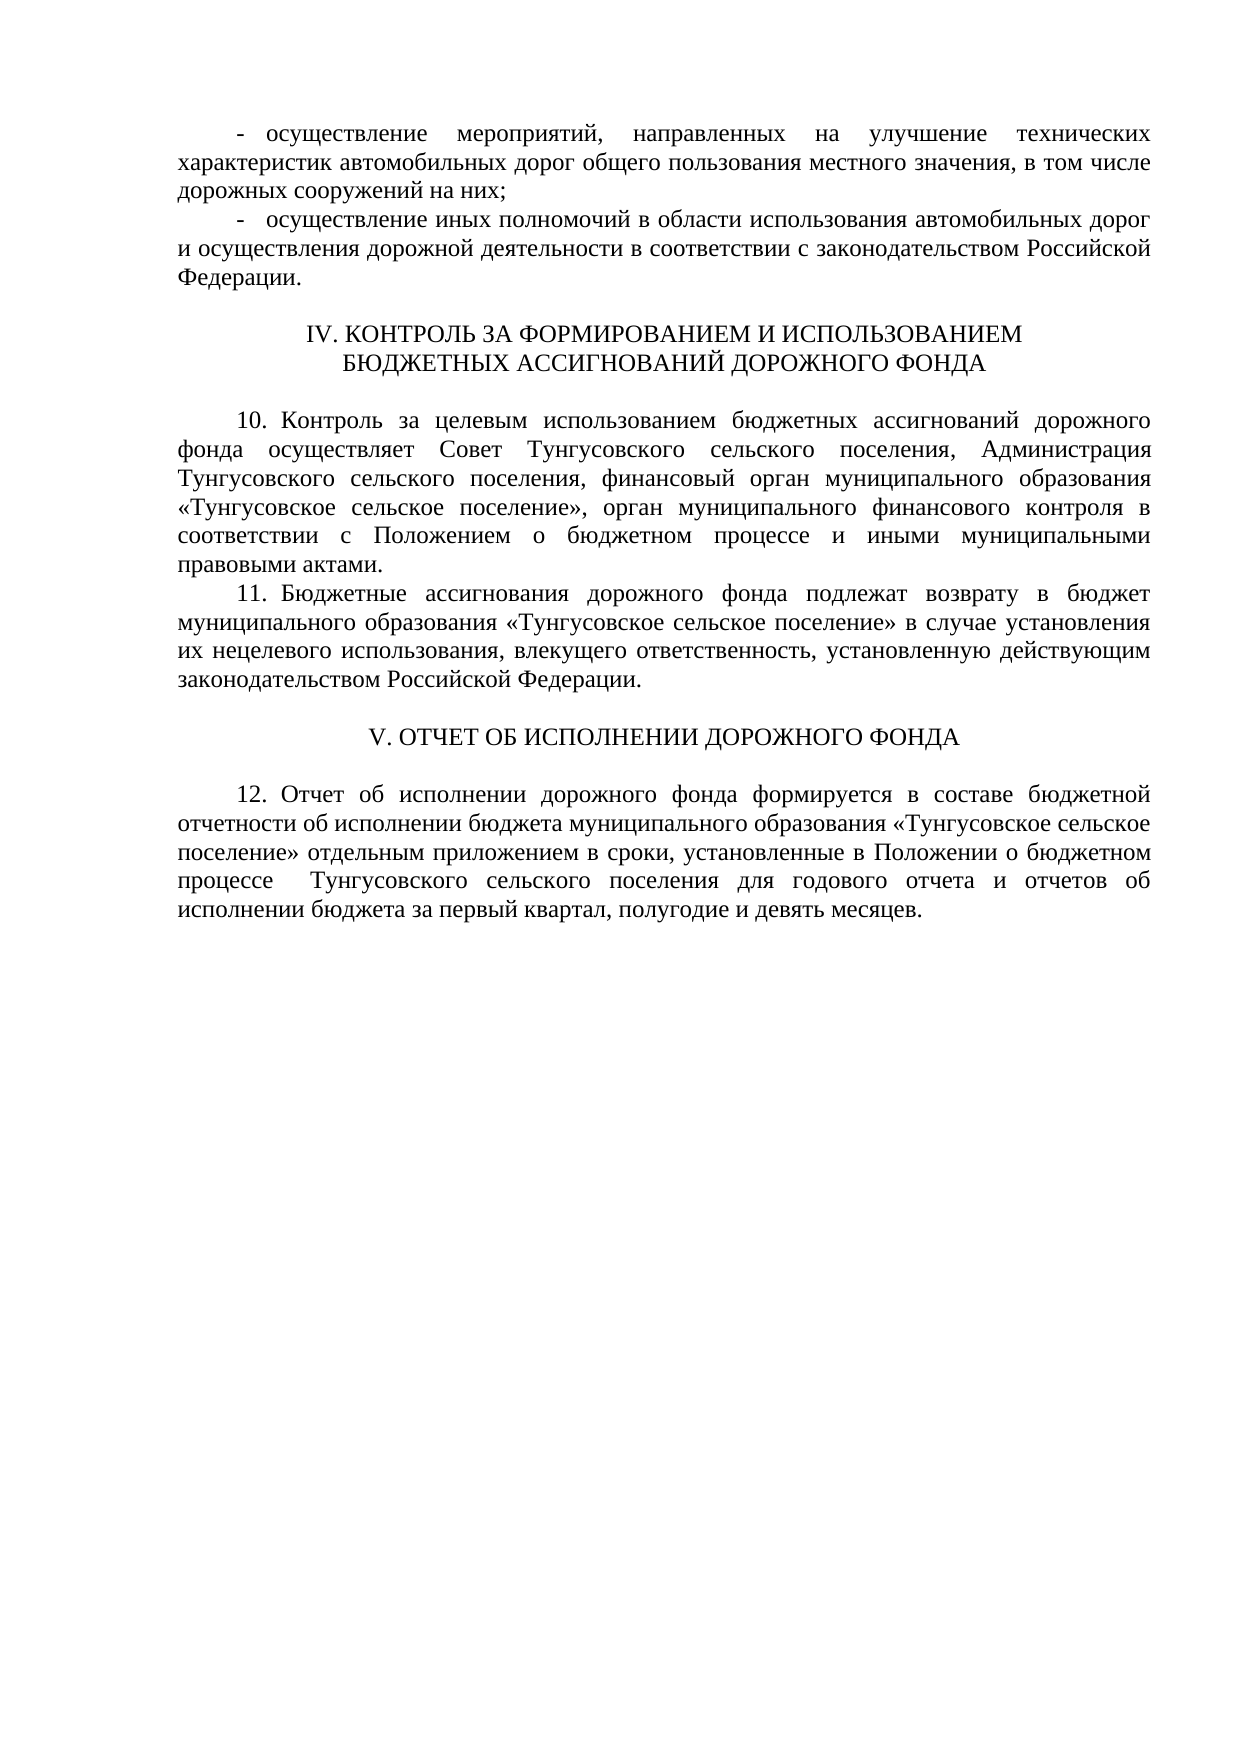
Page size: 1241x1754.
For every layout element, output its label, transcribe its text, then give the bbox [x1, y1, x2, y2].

text 12. Отчет об исполнении дорожного фонда формируется в составе бюджетной отчетности об исполнении бюджета муниципального образования «Тунгусовское сельское поселение» отдельным приложением в сроки, установленные в Положении о бюджетном процессе Тунгусовского сельского поселения для годового отчета и отчетов об исполнении бюджета за первый квартал, полугодие и девять месяцев. [177, 779, 1152, 923]
text - осуществление мероприятий, направленных на улучшение технических характеристик автомобильных дорог общего пользования местного значения, в том числе дорожных сооружений на них; [177, 118, 1152, 204]
text V. ОТЧЕТ ОБ ИСПОЛНЕНИИ ДОРОЖНОГО ФОНДА [177, 722, 1152, 751]
text 10. Контроль за целевым использованием бюджетных ассигнований дорожного фонда осуществляет Совет Тунгусовского сельского поселения, Администрация Тунгусовского сельского поселения, финансовый орган муниципального образования «Тунгусовское сельское поселение», орган муниципального финансового контроля в соответствии с Положением о бюджетном процессе и иными муниципальными правовыми актами. [177, 406, 1152, 578]
text - осуществление иных полномочий в области использования автомобильных дорог и осуществления дорожной деятельности в соответствии с законодательством Российской Федерации. [177, 204, 1152, 291]
text БЮДЖЕТНЫХ АССИГНОВАНИЙ ДОРОЖНОГО ФОНДА [177, 348, 1152, 377]
text 11. Бюджетные ассигнования дорожного фонда подлежат возврату в бюджет муниципального образования «Тунгусовское сельское поселение» в случае установления их нецелевого использования, влекущего ответственность, установленную действующим законодательством Российской Федерации. [177, 578, 1152, 693]
text IV. КОНТРОЛЬ ЗА ФОРМИРОВАНИЕМ И ИСПОЛЬЗОВАНИЕМ [177, 319, 1152, 348]
